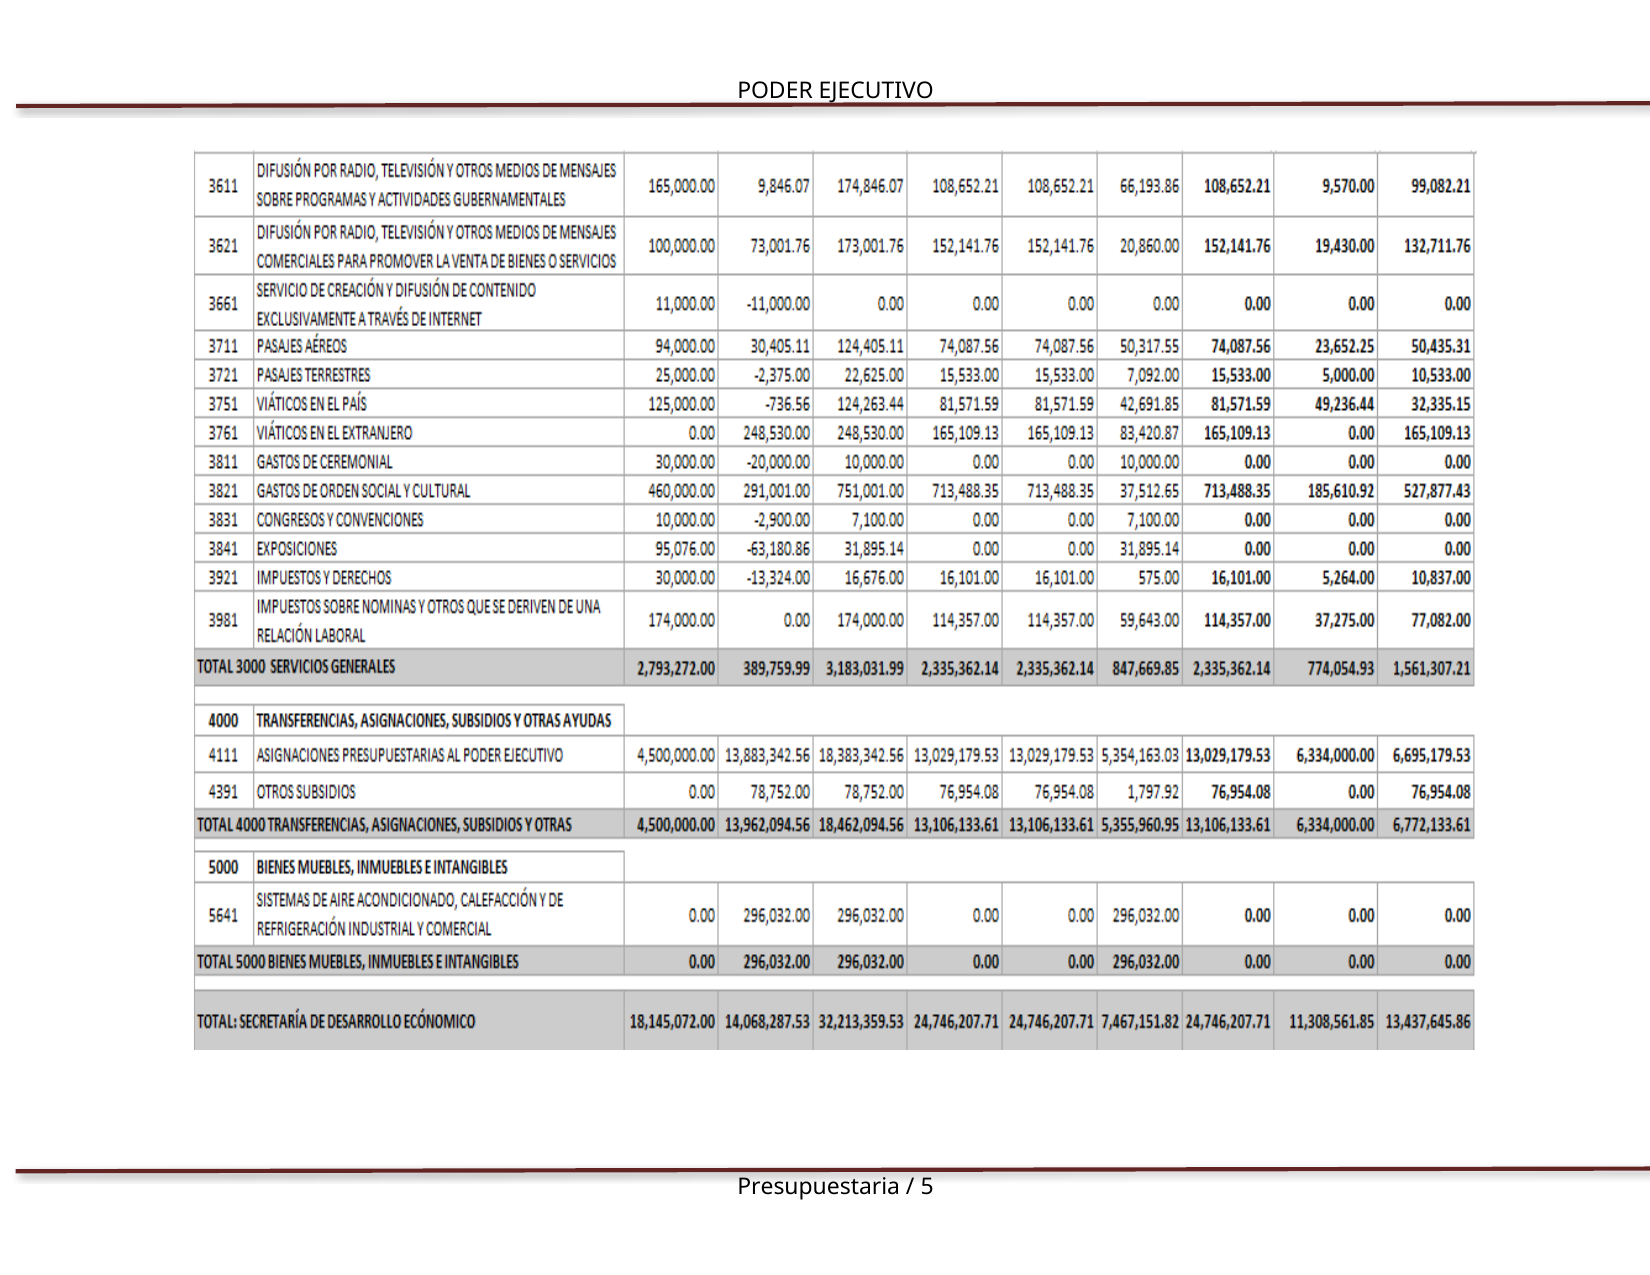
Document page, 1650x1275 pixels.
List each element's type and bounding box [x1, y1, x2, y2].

picture [193, 150, 1477, 1050]
